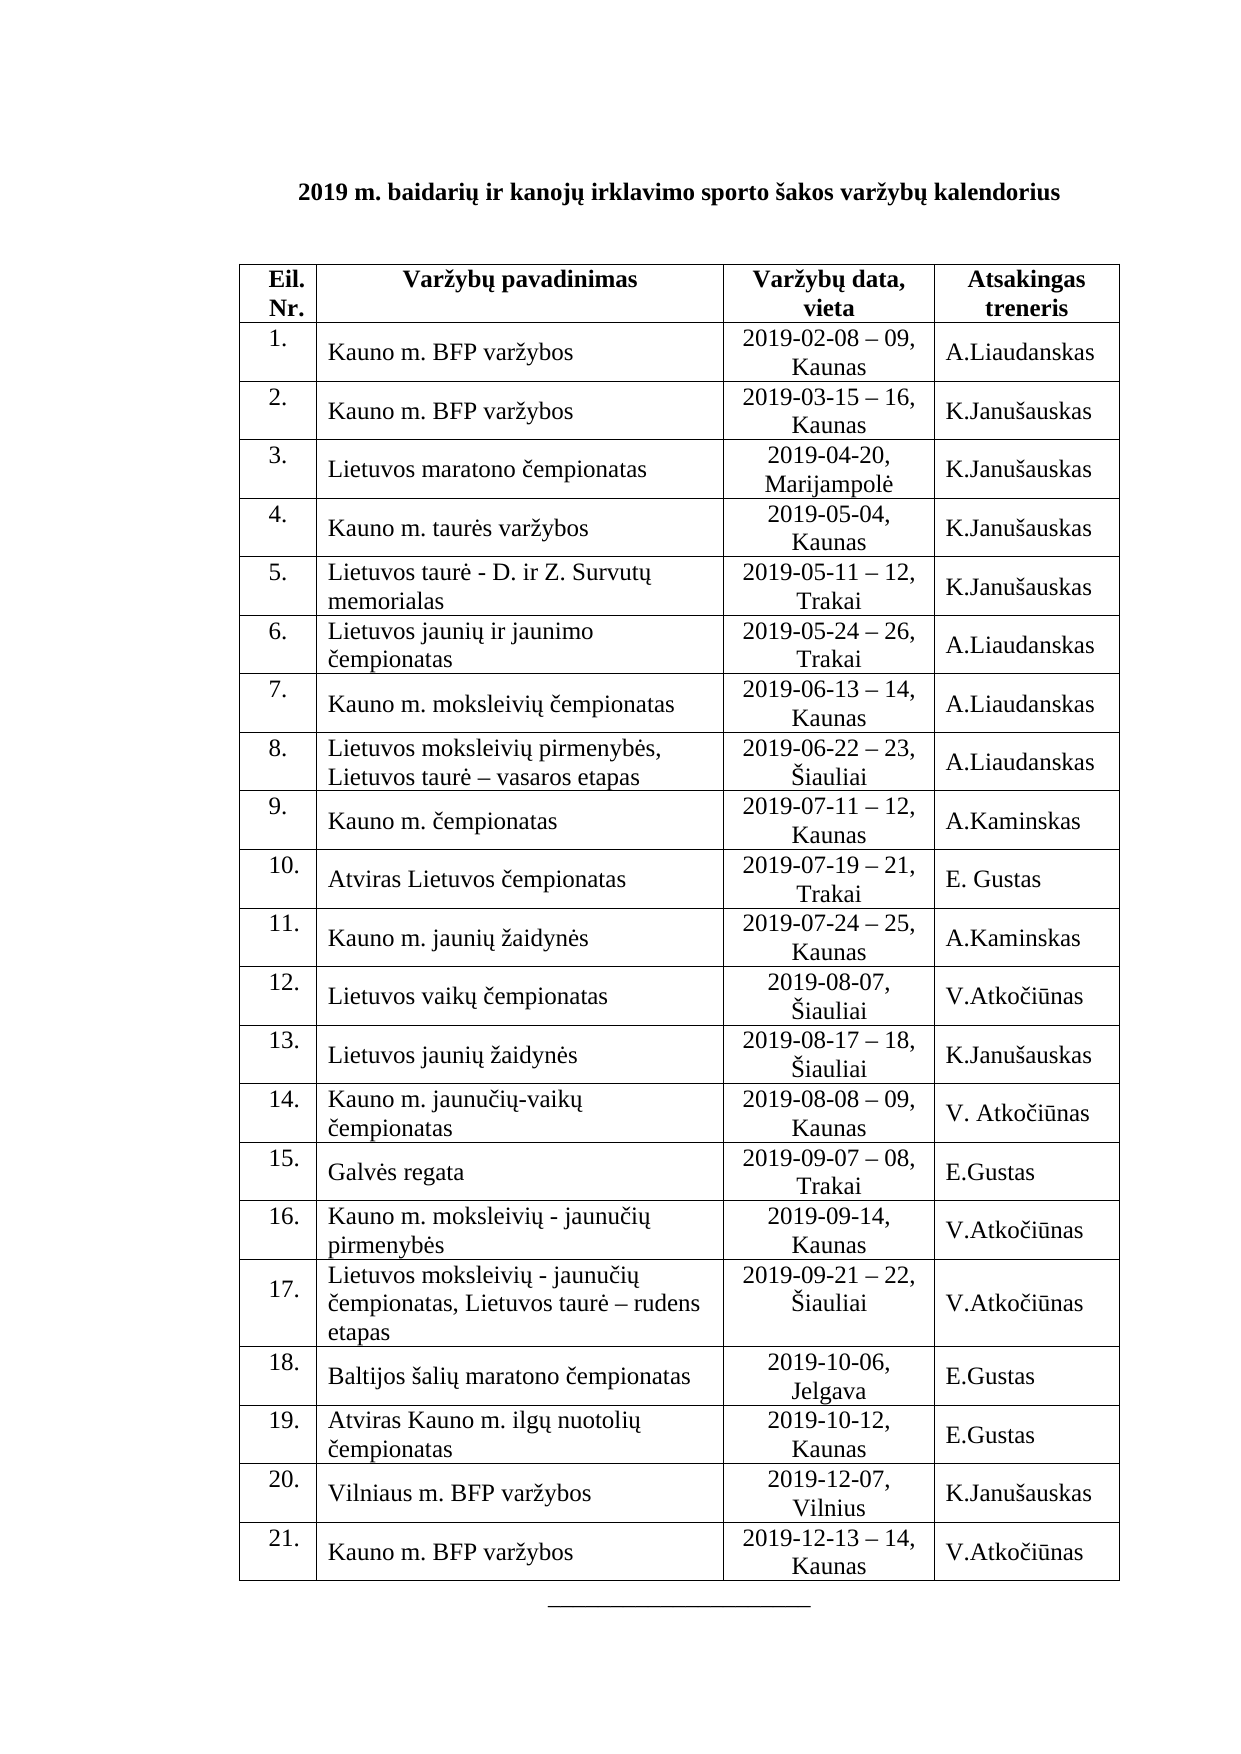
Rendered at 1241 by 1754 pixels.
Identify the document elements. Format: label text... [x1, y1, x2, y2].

table_cell Baltijos šalių maratono čempionatas [317, 1347, 723, 1404]
table_cell 2019-09-21 – 22, Šiauliai [724, 1260, 934, 1346]
table_cell [240, 1523, 316, 1580]
table_cell Atviras Kauno m. ilgų nuotolių čempionatas [317, 1406, 723, 1463]
table_cell Kauno m. BFP varžybos [317, 1523, 723, 1580]
table_cell 2019-06-13 – 14, Kaunas [724, 674, 934, 732]
table_cell [240, 499, 316, 556]
table_cell Atviras Lietuvos čempionatas [317, 850, 723, 907]
table_cell A.Liaudanskas [935, 733, 1119, 790]
table_cell [240, 323, 316, 381]
table_cell 2019-05-24 – 26, Trakai [724, 616, 934, 673]
table_cell [240, 733, 316, 790]
table_cell 2019-05-11 – 12, Trakai [724, 557, 934, 615]
table_cell 2019-12-07, Vilnius [724, 1464, 934, 1522]
table_cell 2019-08-08 – 09, Kaunas [724, 1084, 934, 1142]
table_cell A.Kaminskas [935, 791, 1119, 849]
table_header Varžybų data, vieta [724, 265, 934, 322]
table_cell Kauno m. moksleivių - jaunučių pirmenybės [317, 1201, 723, 1259]
table_cell Lietuvos maratono čempionatas [317, 440, 723, 498]
table_cell A.Liaudanskas [935, 674, 1119, 732]
table_cell 2019-10-12, Kaunas [724, 1406, 934, 1463]
table_cell [240, 616, 316, 673]
table_cell Lietuvos jaunių žaidynės [317, 1026, 723, 1083]
table_cell Kauno m. moksleivių čempionatas [317, 674, 723, 732]
table_cell [240, 440, 316, 498]
table_cell [240, 1201, 316, 1259]
table_cell K.Janušauskas [935, 499, 1119, 556]
table_cell [240, 557, 316, 615]
table_cell [240, 909, 316, 966]
table_cell [240, 1464, 316, 1522]
table_cell [240, 1084, 316, 1142]
table_cell 2019-06-22 – 23, Šiauliai [724, 733, 934, 790]
table_cell Kauno m. BFP varžybos [317, 323, 723, 381]
table_cell K.Janušauskas [935, 440, 1119, 498]
table_cell K.Janušauskas [935, 1464, 1119, 1522]
table_cell Lietuvos moksleivių pirmenybės, Lietuvos taurė – vasaros etapas [317, 733, 723, 790]
table_cell Vilniaus m. BFP varžybos [317, 1464, 723, 1522]
table_cell 2019-08-07, Šiauliai [724, 967, 934, 1024]
table_cell [240, 674, 316, 732]
table_cell V.Atkočiūnas [935, 967, 1119, 1024]
table_cell Kauno m. jaunių žaidynės [317, 909, 723, 966]
table_cell A.Kaminskas [935, 909, 1119, 966]
table_cell 2019-07-24 – 25, Kaunas [724, 909, 934, 966]
table_cell V. Atkočiūnas [935, 1084, 1119, 1142]
table_cell 2019-09-14, Kaunas [724, 1201, 934, 1259]
table_header Varžybų pavadinimas [317, 265, 723, 322]
table_cell A.Liaudanskas [935, 616, 1119, 673]
table_cell 2019-08-17 – 18, Šiauliai [724, 1026, 934, 1083]
table_cell K.Janušauskas [935, 1026, 1119, 1083]
table_cell V.Atkočiūnas [935, 1260, 1119, 1346]
table_cell V.Atkočiūnas [935, 1201, 1119, 1259]
table_cell E.Gustas [935, 1347, 1119, 1404]
table_cell [240, 1406, 316, 1463]
text . baidarių ir kanojų irklavimo sporto šakos varžybų kalendorius [177, 177, 1181, 206]
table_cell [240, 382, 316, 439]
text _____________________ [177, 1581, 1181, 1610]
table_cell Lietuvos vaikų čempionatas [317, 967, 723, 1024]
table_cell [240, 1347, 316, 1404]
table_cell V.Atkočiūnas [935, 1523, 1119, 1580]
table_cell [240, 967, 316, 1024]
table_cell 2019-02-08 – 09, Kaunas [724, 323, 934, 381]
table_cell Lietuvos moksleivių - jaunučių čempionatas, Lietuvos taurė – rudens etapas [317, 1260, 723, 1346]
table_cell Lietuvos jaunių ir jaunimo čempionatas [317, 616, 723, 673]
table_cell Kauno m. čempionatas [317, 791, 723, 849]
table_cell Lietuvos taurė - D. ir Z. Survutų memorialas [317, 557, 723, 615]
table_cell Galvės regata [317, 1143, 723, 1200]
table_cell E.Gustas [935, 1406, 1119, 1463]
table_cell [240, 791, 316, 849]
table_cell 2019-03-15 – 16, Kaunas [724, 382, 934, 439]
table_cell 2019-12-13 – 14, Kaunas [724, 1523, 934, 1580]
table_cell 2019-07-19 – 21, Trakai [724, 850, 934, 907]
table_cell 2019-07-11 – 12, Kaunas [724, 791, 934, 849]
table_cell [240, 850, 316, 907]
table_cell [240, 1143, 316, 1200]
table_cell K.Janušauskas [935, 557, 1119, 615]
table_cell [240, 1260, 316, 1346]
table_cell 2019-09-07 – 08, Trakai [724, 1143, 934, 1200]
table_cell A.Liaudanskas [935, 323, 1119, 381]
table_cell 2019-04-20, Marijampolė [724, 440, 934, 498]
table_cell [240, 1026, 316, 1083]
table_cell E. Gustas [935, 850, 1119, 907]
table_cell 2019-10-06, Jelgava [724, 1347, 934, 1404]
table_cell Kauno m. taurės varžybos [317, 499, 723, 556]
table_cell 2019-05-04, Kaunas [724, 499, 934, 556]
table_cell K.Janušauskas [935, 382, 1119, 439]
table_header Atsakingas treneris [935, 265, 1119, 322]
table_cell Kauno m. jaunučių-vaikų čempionatas [317, 1084, 723, 1142]
table_cell Kauno m. BFP varžybos [317, 382, 723, 439]
table_cell E.Gustas [935, 1143, 1119, 1200]
table_header Eil. Nr. [240, 265, 316, 322]
